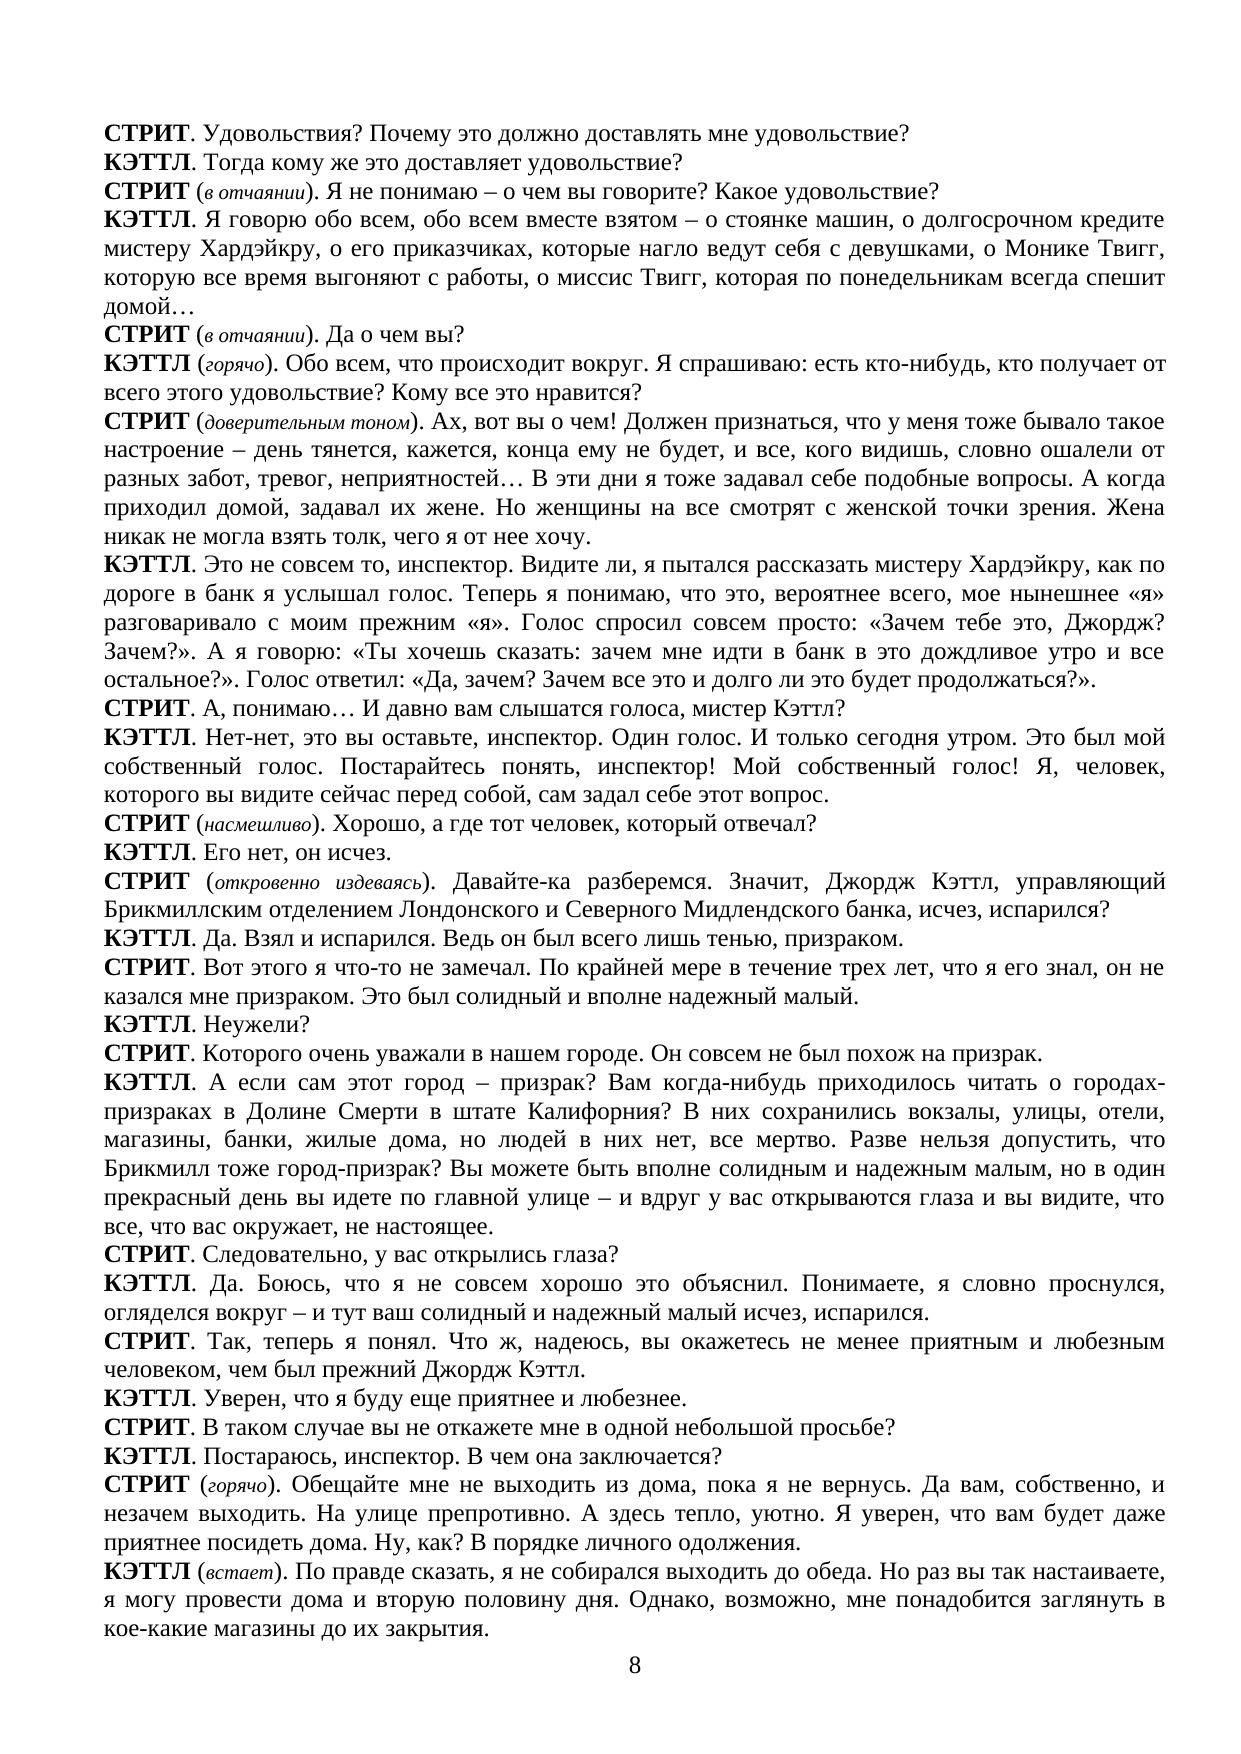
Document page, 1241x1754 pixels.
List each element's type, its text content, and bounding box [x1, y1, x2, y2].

text КЭТТЛ. Да. Боюсь, что я не совсем хорошо это объяснил. Понимаете, я словно проснулся, огляделся вокруг – и тут ваш солидный и надежный малый исчез, испарился. [103, 1268, 1167, 1326]
text КЭТТЛ (встает). По правде сказать, я не собирался выходить до обеда. Но раз вы так настаиваете, я могу провести дома и вторую половину дня. Однако, возможно, мне понадобится заглянуть в кое-какие магазины до их закрытия. [103, 1556, 1167, 1642]
text СТРИТ. Так, теперь я понял. Что ж, надеюсь, вы окажетесь не менее приятным и любезным человеком, чем был прежний Джордж Кэттл. [103, 1326, 1167, 1383]
text СТРИТ. Следовательно, у вас открылись глаза? [103, 1239, 1167, 1268]
text КЭТТЛ. Неужели? [103, 1009, 1167, 1038]
text СТРИТ. В таком случае вы не откажете мне в одной небольшой просьбе? [103, 1412, 1167, 1441]
text КЭТТЛ. Тогда кому же это доставляет удовольствие? [103, 147, 1167, 176]
text СТРИТ (в отчаянии). Да о чем вы? [103, 319, 1167, 348]
text КЭТТЛ. Постараюсь, инспектор. В чем она заключается? [103, 1441, 1167, 1469]
text КЭТТЛ. Да. Взял и испарился. Ведь он был всего лишь тенью, призраком. [103, 923, 1167, 952]
text СТРИТ. Удовольствия? Почему это должно доставлять мне удовольствие? [103, 118, 1167, 147]
text КЭТТЛ. Нет-нет, это вы оставьте, инспектор. Один голос. И только сегодня утром. Это был мой собственный голос. Постарайтесь понять, инспектор! Мой собственный голос! Я, человек, которого вы видите сейчас перед собой, сам задал себе этот вопрос. [103, 722, 1167, 808]
text СТРИТ. Вот этого я что-то не замечал. По крайней мере в течение трех лет, что я его знал, он не казался мне призраком. Это был солидный и вполне надежный малый. [103, 952, 1167, 1009]
text СТРИТ (в отчаянии). Я не понимаю – о чем вы говорите? Какое удовольствие? [103, 176, 1167, 204]
text СТРИТ (горячо). Обещайте мне не выходить из дома, пока я не вернусь. Да вам, собственно, и незачем выходить. На улице препротивно. А здесь тепло, уютно. Я уверен, что вам будет даже приятнее посидеть дома. Ну, как? В порядке личного одолжения. [103, 1469, 1167, 1556]
text КЭТТЛ. Я говорю обо всем, обо всем вместе взятом – о стоянке машин, о долгосрочном кредите мистеру Хардэйкру, о его приказчиках, которые нагло ведут себя с девушками, о Монике Твигг, которую все время выгоняют с работы, о миссис Твигг, которая по понедельникам всегда спешит домой… [103, 204, 1167, 319]
text СТРИТ (откровенно издеваясь). Давайте-ка разберемся. Значит, Джордж Кэттл, управляющий Брикмиллским отделением Лондонского и Северного Мидлендского банка, исчез, испарился? [103, 866, 1167, 923]
text КЭТТЛ (горячо). Обо всем, что происходит вокруг. Я спрашиваю: есть кто-нибудь, кто получает от всего этого удовольствие? Кому все это нравится? [103, 348, 1167, 406]
text КЭТТЛ. А если сам этот город – призрак? Вам когда-нибудь приходилось читать о городах-призраках в Долине Смерти в штате Калифорния? В них сохранились вокзалы, улицы, отели, магазины, банки, жилые дома, но людей в них нет, все мертво. Разве нельзя допустить, что Брикмилл тоже город-призрак? Вы можете быть вполне солидным и надежным малым, но в один прекрасный день вы идете по главной улице – и вдруг у вас открываются глаза и вы видите, что все, что вас окружает, не настоящее. [103, 1067, 1167, 1239]
text СТРИТ. А, понимаю… И давно вам слышатся голоса, мистер Кэттл? [103, 693, 1167, 722]
text СТРИТ (насмешливо). Хорошо, а где тот человек, который отвечал? [103, 808, 1167, 837]
text КЭТТЛ. Это не совсем то, инспектор. Видите ли, я пытался рассказать мистеру Хардэйкру, как по дороге в банк я услышал голос. Теперь я понимаю, что это, вероятнее всего, мое нынешнее «я» разговаривало с моим прежним «я». Голос спросил совсем просто: «Зачем тебе это, Джордж? Зачем?». А я говорю: «Ты хочешь сказать: зачем мне идти в банк в это дождливое утро и все остальное?». Голос ответил: «Да, зачем? Зачем все это и долго ли это будет продолжаться?». [103, 549, 1167, 693]
text КЭТТЛ. Уверен, что я буду еще приятнее и любезнее. [103, 1383, 1167, 1412]
text КЭТТЛ. Его нет, он исчез. [103, 837, 1167, 866]
text СТРИТ (доверительным тоном). Ах, вот вы о чем! Должен признаться, что у меня тоже бывало такое настроение – день тянется, кажется, конца ему не будет, и все, кого видишь, словно ошалели от разных забот, тревог, неприятностей… В эти дни я тоже задавал себе подобные вопросы. А когда приходил домой, задавал их жене. Но женщины на все смотрят с женской точки зрения. Жена никак не могла взять толк, чего я от нее хочу. [103, 406, 1167, 549]
text СТРИТ. Которого очень уважали в нашем городе. Он совсем не был похож на призрак. [103, 1038, 1167, 1067]
